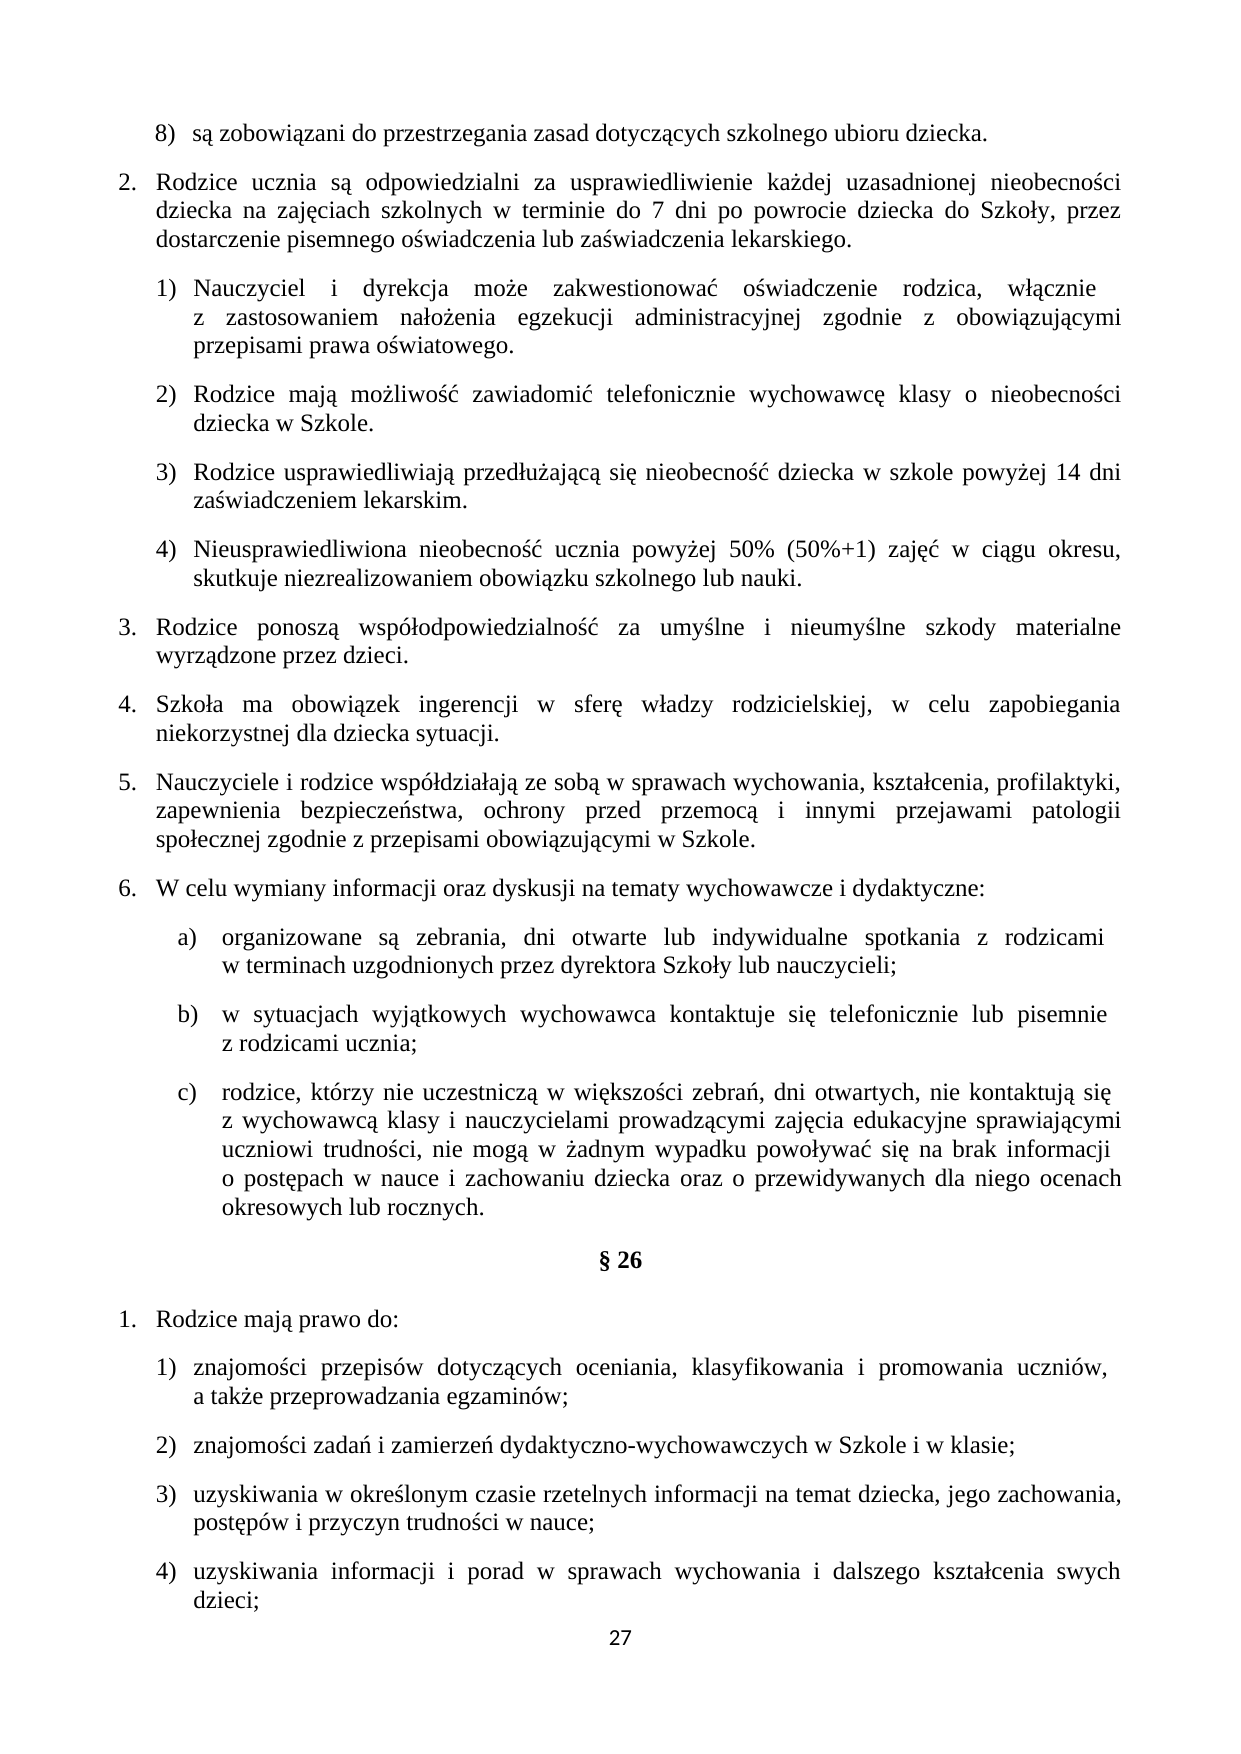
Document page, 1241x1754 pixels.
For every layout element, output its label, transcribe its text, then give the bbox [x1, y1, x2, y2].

list Nauczyciele i rodzice współdziałają ze sobą w sprawach wychowania, kształcenia, profilaktyki, zapewnienia bezpieczeństwa, ochrony przed przemocą i innymi przejawami patologii społecznej zgodnie z przepisami obowiązującymi w Szkole. [118, 767, 1122, 853]
text § 26 [118, 1246, 1122, 1274]
list Rodzice ponoszą współodpowiedzialność za umyślne i nieumyślne szkody materialne wyrządzone przez dzieci. [118, 612, 1122, 669]
list Rodzice mają prawo do: [118, 1304, 1122, 1332]
list organizowane są zebrania, dni otwarte lub indywidualne spotkania z rodzicami w terminach uzgodnionych przez dyrektora Szkoły lub nauczycieli; [177, 922, 1122, 979]
list uzyskiwania w określonym czasie rzetelnych informacji na temat dziecka, jego zachowania, postępów i przyczyn trudności w nauce; [156, 1479, 1122, 1536]
list w sytuacjach wyjątkowych wychowawca kontaktuje się telefonicznie lub pisemnie z rodzicami ucznia; [177, 999, 1122, 1057]
list rodzice, którzy nie uczestniczą w większości zebrań, dni otwartych, nie kontaktują się z wychowawcą klasy i nauczycielami prowadzącymi zajęcia edukacyjne sprawiającymi uczniowi trudności, nie mogą w żadnym wypadku powoływać się na brak informacji o postępach w nauce i zachowaniu dziecka oraz o przewidywanych dla niego ocenach okresowych lub rocznych. [177, 1077, 1122, 1221]
list Nieusprawiedliwiona nieobecność ucznia powyżej 50% (50%+1) zajęć w ciągu okresu, skutkuje niezrealizowaniem obowiązku szkolnego lub nauki. [156, 534, 1122, 592]
list Rodzice usprawiedliwiają przedłużającą się nieobecność dziecka w szkole powyżej 14 dni zaświadczeniem lekarskim. [156, 457, 1122, 514]
list Rodzice mają możliwość zawiadomić telefonicznie wychowawcę klasy o nieobecności dziecka w Szkole. [156, 379, 1122, 437]
list są zobowiązani do przestrzegania zasad dotyczących szkolnego ubioru dziecka. [154, 118, 1122, 147]
list W celu wymiany informacji oraz dyskusji na tematy wychowawcze i dydaktyczne: [118, 873, 1122, 902]
list Rodzice ucznia są odpowiedzialni za usprawiedliwienie każdej uzasadnionej nieobecności dziecka na zajęciach szkolnych w terminie do 7 dni po powrocie dziecka do Szkoły, przez dostarczenie pisemnego oświadczenia lub zaświadczenia lekarskiego. [118, 167, 1122, 253]
list Nauczyciel i dyrekcja może zakwestionować oświadczenie rodzica, włącznie z zastosowaniem nałożenia egzekucji administracyjnej zgodnie z obowiązującymi przepisami prawa oświatowego. [156, 273, 1122, 359]
list Szkoła ma obowiązek ingerencji w sferę władzy rodzicielskiej, w celu zapobiegania niekorzystnej dla dziecka sytuacji. [118, 689, 1122, 747]
list znajomości przepisów dotyczących oceniania, klasyfikowania i promowania uczniów, a także przeprowadzania egzaminów; [156, 1352, 1122, 1410]
list uzyskiwania informacji i porad w sprawach wychowania i dalszego kształcenia swych dzieci; [156, 1556, 1122, 1614]
list znajomości zadań i zamierzeń dydaktyczno-wychowawczych w Szkole i w klasie; [156, 1430, 1122, 1459]
